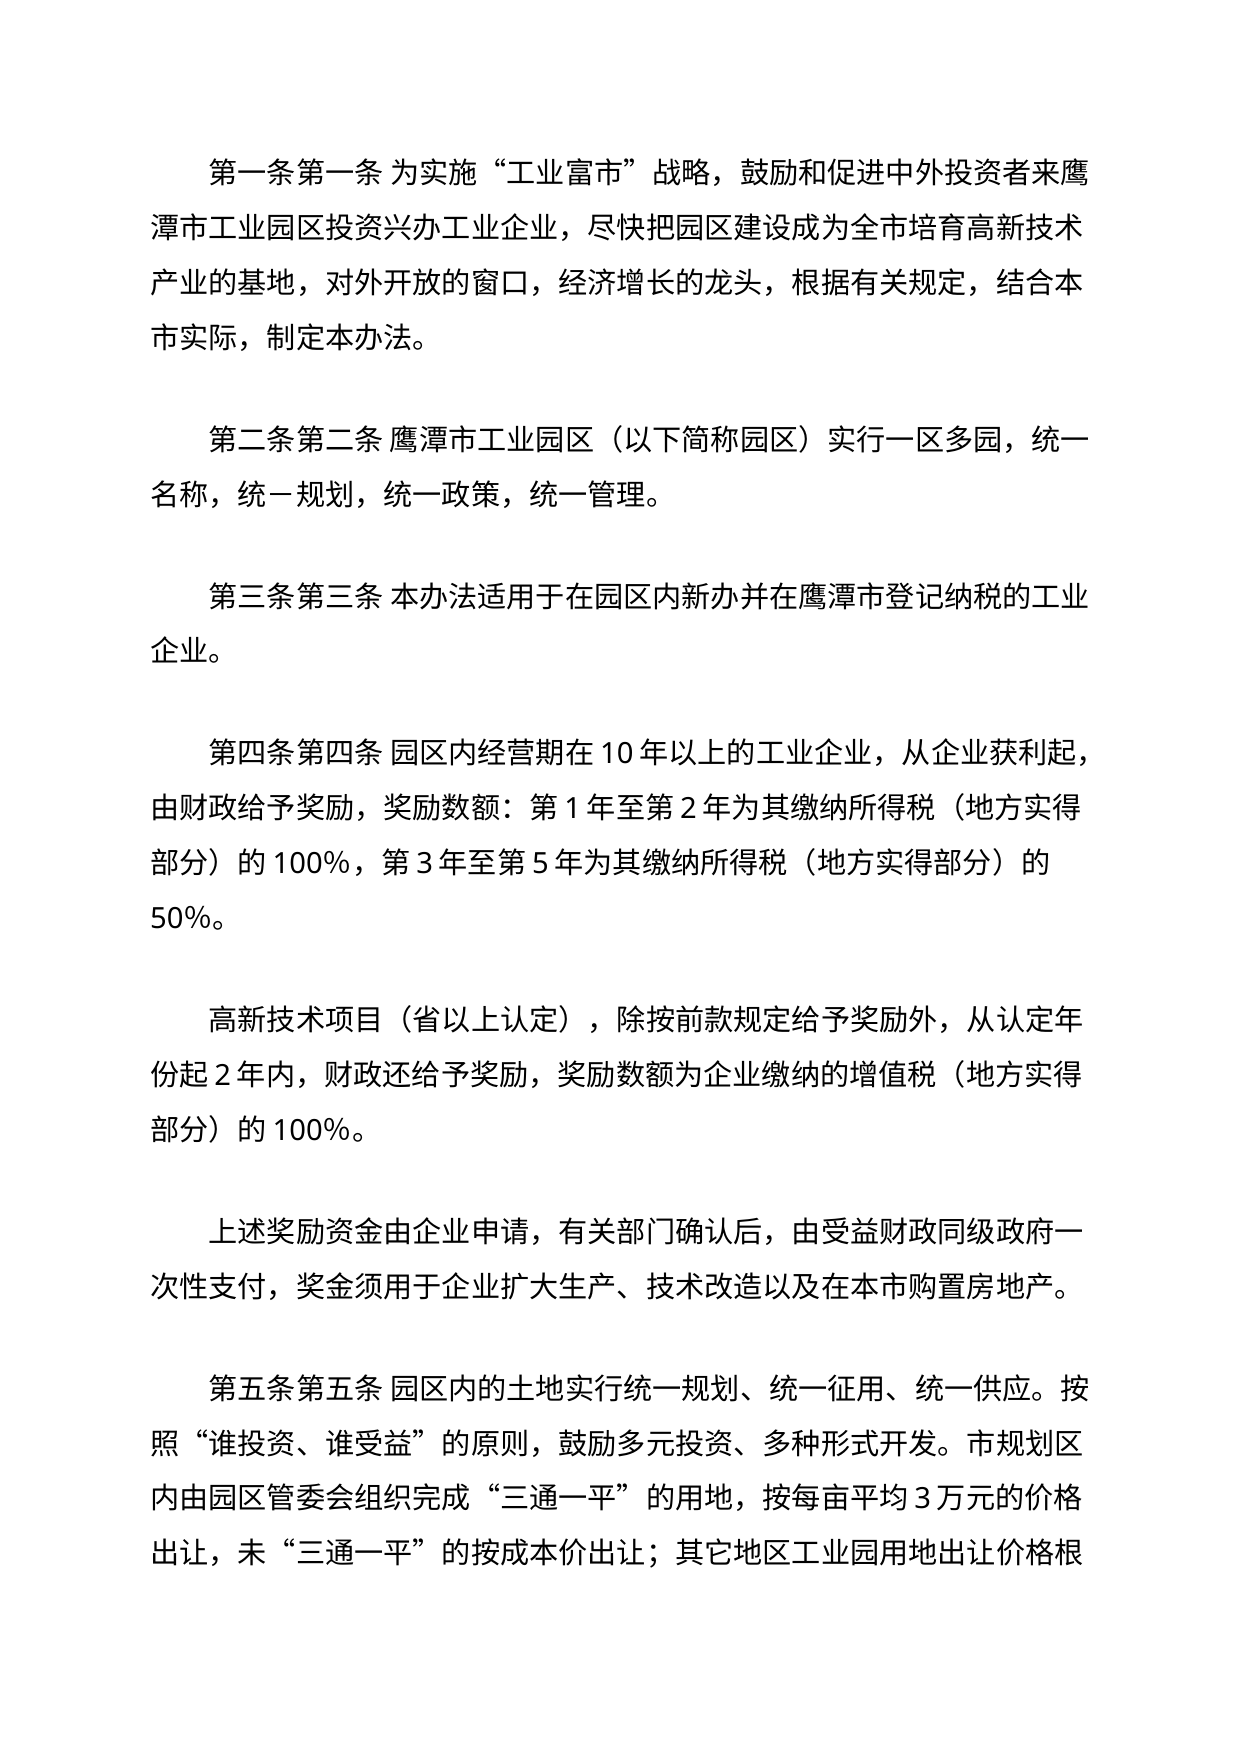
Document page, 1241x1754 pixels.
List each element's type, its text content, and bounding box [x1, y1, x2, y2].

text 上述奖励资金由企业申请，有关部门确认后，由受益财政同级政府一次性支付，奖金须用于企业扩大生产、技术改造以及在本市购置房地产。 [150, 1209, 1090, 1306]
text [150, 1365, 1090, 1572]
text 第一条第一条 为实施“工业富市”战略，鼓励和促进中外投资者来鹰潭市工业园区投资兴办工业企业，尽快把园区建设成为全市培育高新技术产业的基地，对外开放的窗口，经济增长的龙头，根据有关规定，结合本市实际，制定本办法。 [150, 150, 1090, 357]
text 第四条第四条 园区内经营期在10年以上的工业企业，从企业获利起，由财政给予奖励，奖励数额：第1年至第2年为其缴纳所得税（地方实得部分）的100％，第3年至第5年为其缴纳所得税（地方实得部分）的50％。 [150, 730, 1090, 937]
text 第二条第二条 鹰潭市工业园区（以下简称园区）实行一区多园，统一名称，统－规划，统一政策，统一管理。 [150, 416, 1090, 514]
text 高新技术项目（省以上认定），除按前款规定给予奖励外，从认定年份起2年内，财政还给予奖励，奖励数额为企业缴纳的增值税（地方实得部分）的100％。 [150, 997, 1090, 1149]
text 第三条第三条 本办法适用于在园区内新办并在鹰潭市登记纳税的工业企业。 [150, 573, 1090, 670]
